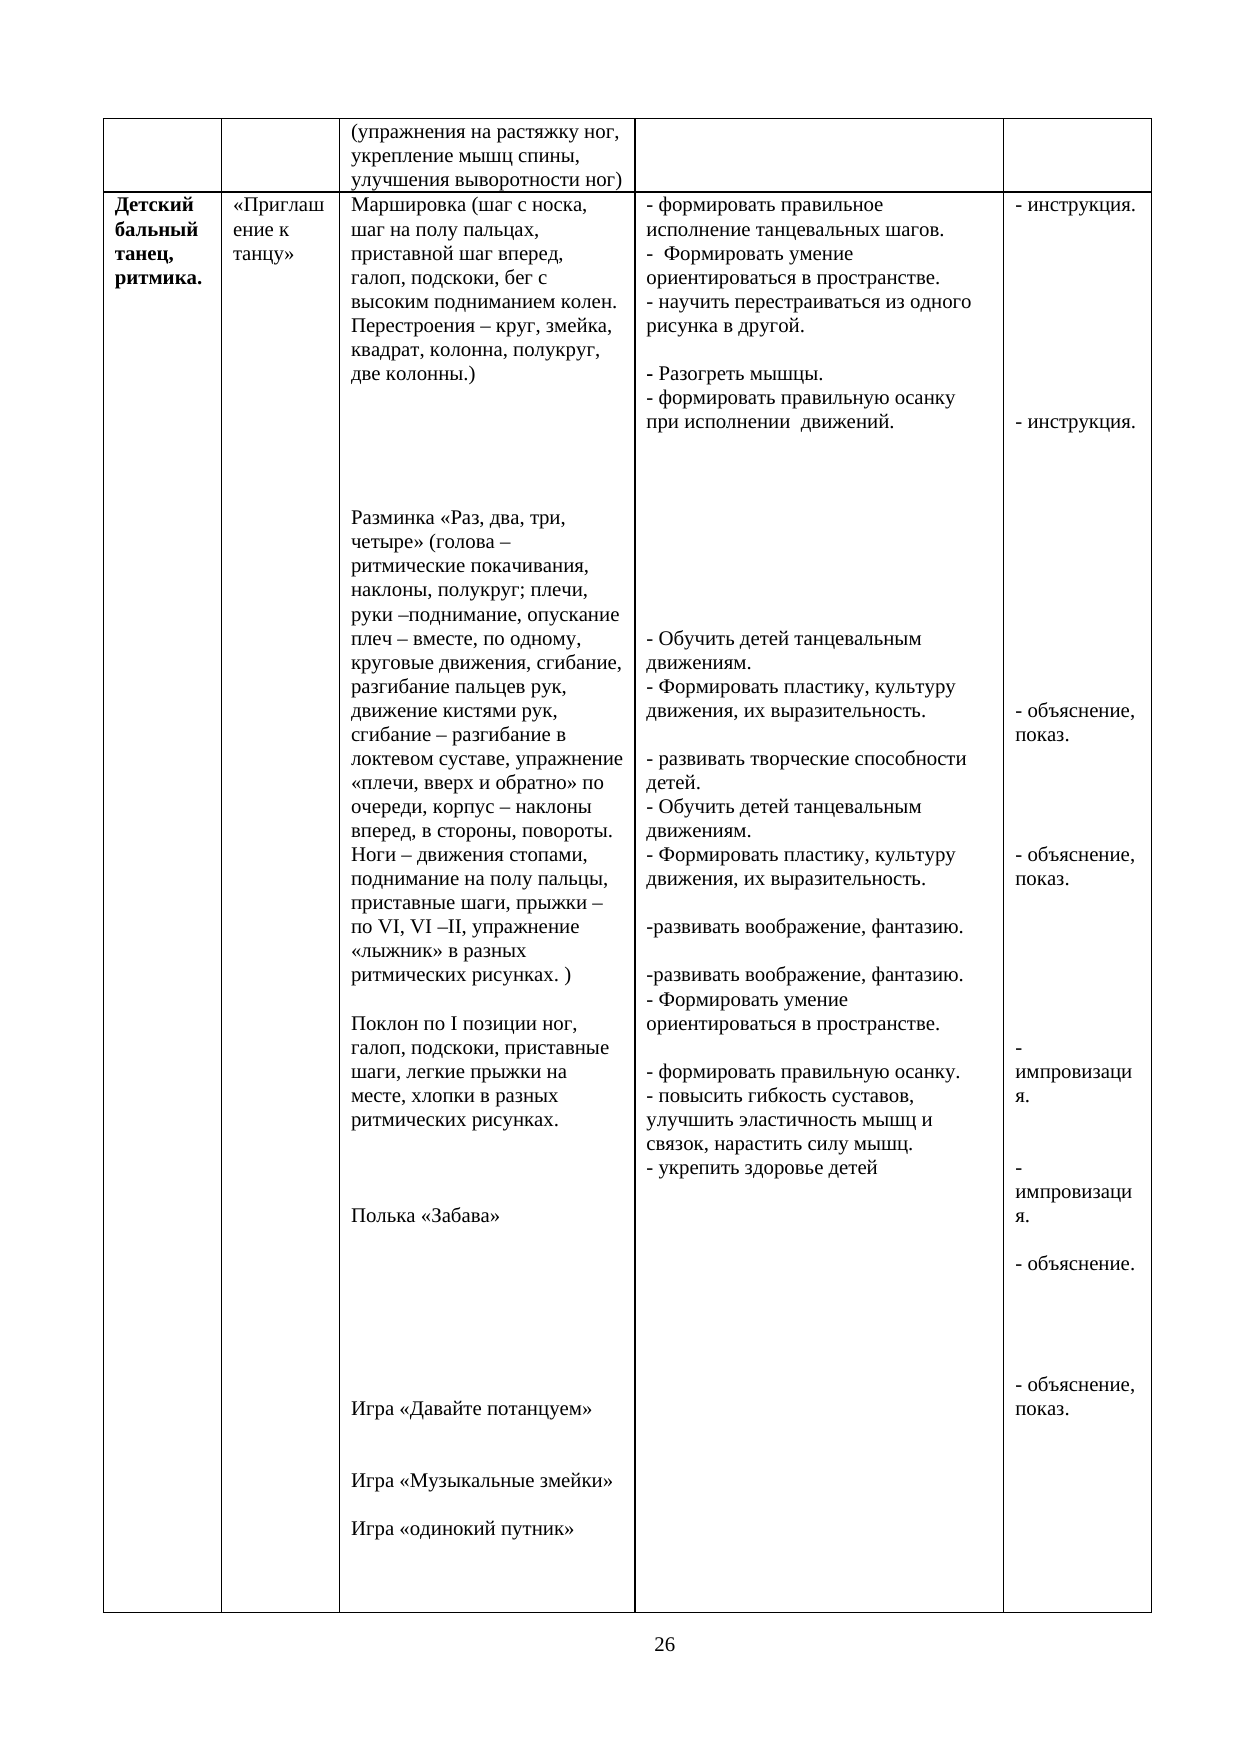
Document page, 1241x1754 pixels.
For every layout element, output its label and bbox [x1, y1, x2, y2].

table_cell [636, 119, 1003, 191]
table_cell [104, 119, 221, 191]
table_cell [222, 119, 339, 191]
table_cell [1004, 193, 1151, 1612]
table_cell [104, 193, 221, 1612]
table_cell [340, 193, 634, 1612]
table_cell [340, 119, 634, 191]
table_cell [636, 193, 1003, 1612]
table_cell [222, 193, 339, 1612]
table_cell [1004, 119, 1151, 191]
